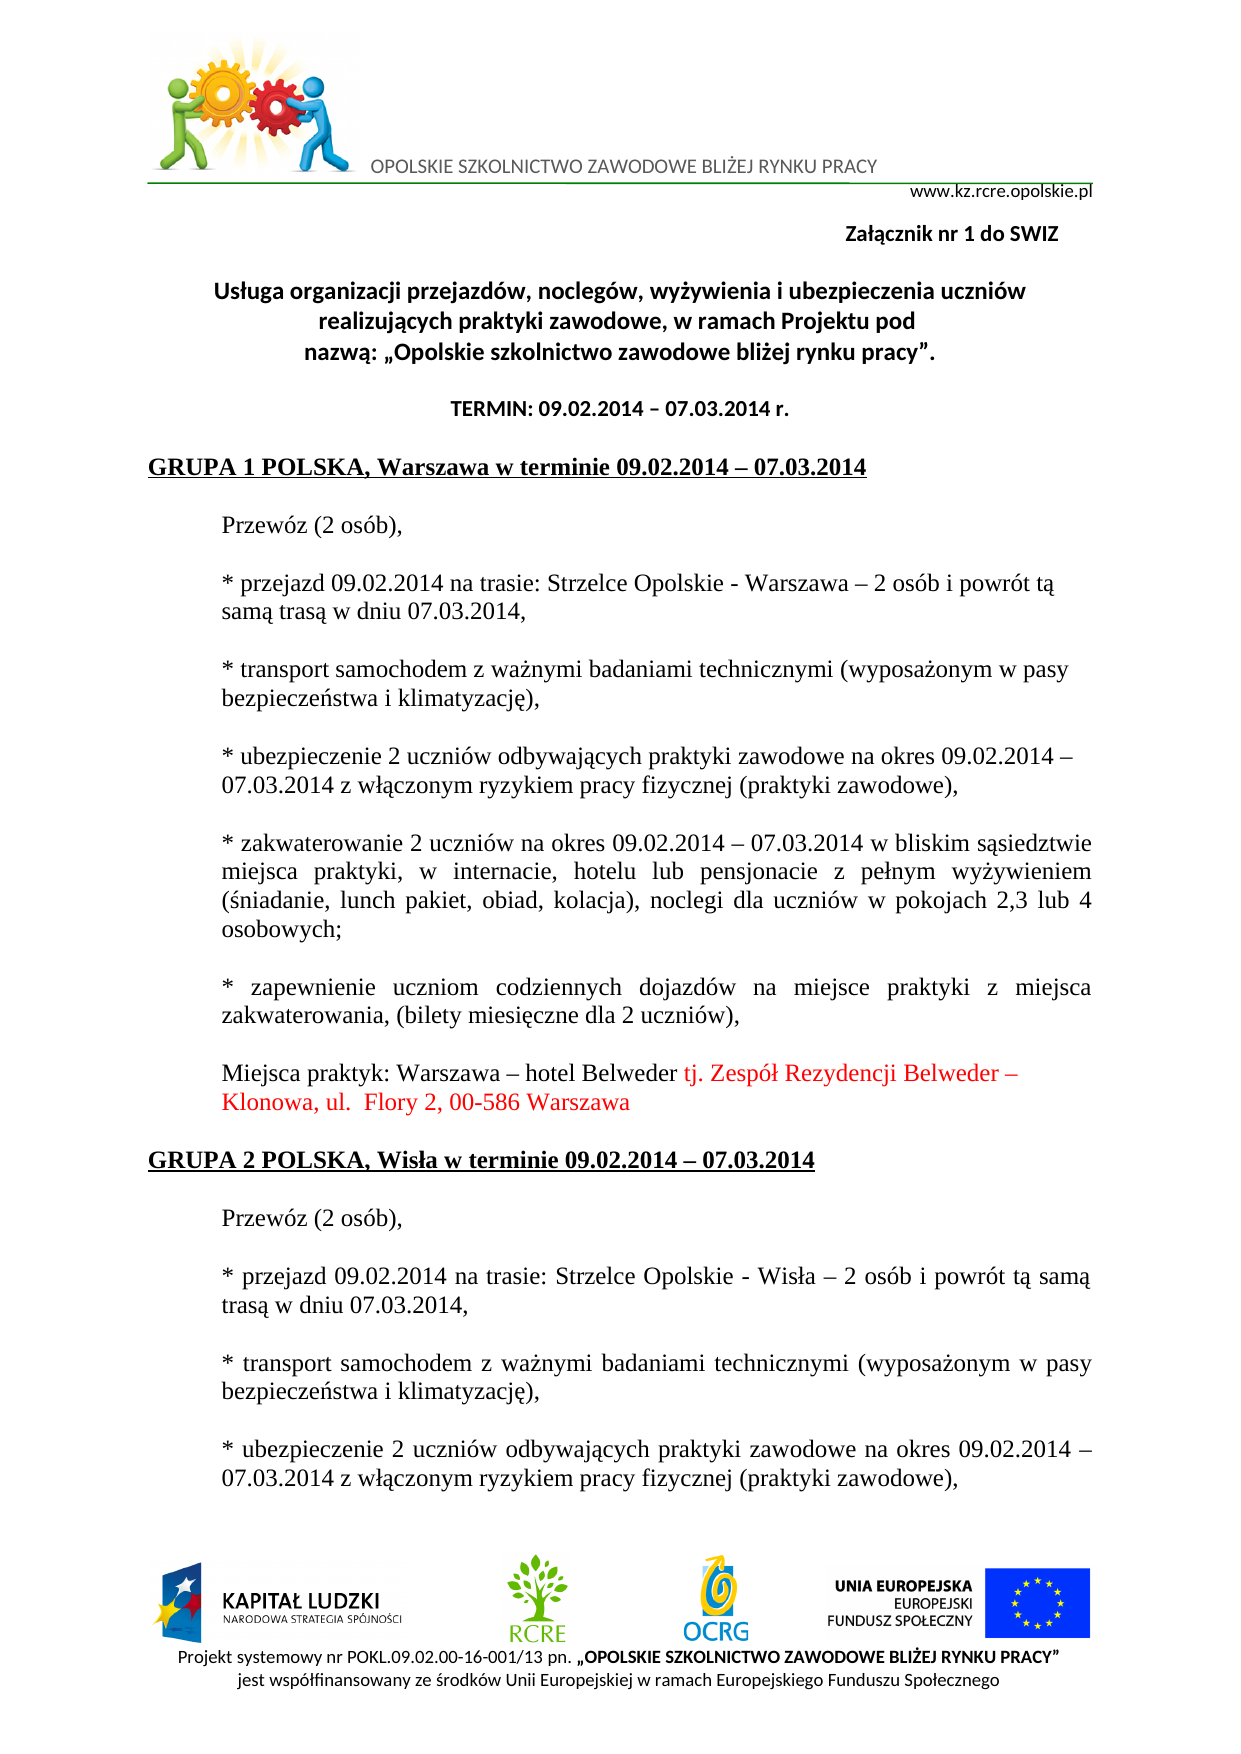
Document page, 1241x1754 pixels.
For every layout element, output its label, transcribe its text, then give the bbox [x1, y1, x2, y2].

picture [683, 1555, 749, 1641]
text Przewóz (2 osób), [221, 510, 1093, 538]
picture [147, 29, 361, 174]
text Załącznik nr 1 do SWIZ [148, 219, 1093, 247]
text GRUPA 1 POLSKA, Warszawa w terminie 09.02.2014 – 07.03.2014 [148, 452, 1093, 481]
text * zapewnienie uczniom codziennych dojazdów na miejsce praktyki z miejsca zakwaterowania, (bilety miesięczne dla 2 uczniów), [221, 972, 1093, 1029]
text Miejsca praktyk: Warszawa – hotel Belweder tj. Zespół Rezydencji Belweder – Klonowa, ul. Flory 2, 00-586 Warszawa [221, 1058, 1093, 1116]
text * transport samochodem z ważnymi badaniami technicznymi (wyposażonym w pasy bezpieczeństwa i klimatyzację), [221, 654, 1093, 712]
text * przejazd 09.02.2014 na trasie: Strzelce Opolskie - Warszawa – 2 osób i powrót tą samą trasą w dniu 07.03.2014, [221, 568, 1093, 625]
text Przewóz (2 osób), [221, 1203, 1093, 1232]
picture [723, 1633, 729, 1641]
picture [737, 1625, 749, 1638]
picture [687, 1625, 697, 1638]
text * przejazd 09.02.2014 na trasie: Strzelce Opolskie - Wisła – 2 osób i powrót tą samą trasą w dniu 07.03.2014, [221, 1261, 1093, 1318]
text GRUPA 2 POLSKA, Wisła w terminie 09.02.2014 – 07.03.2014 [148, 1145, 1093, 1174]
text * ubezpieczenie 2 uczniów odbywających praktyki zawodowe na okres 09.02.2014 – 07.03.2014 z włączonym ryzykiem pracy fizycznej (praktyki zawodowe), [221, 741, 1093, 798]
text * ubezpieczenie 2 uczniów odbywających praktyki zawodowe na okres 09.02.2014 – 07.03.2014 z włączonym ryzykiem pracy fizycznej (praktyki zawodowe), [221, 1434, 1093, 1492]
text Usługa organizacji przejazdów, noclegów, wyżywienia i ubezpieczenia uczniów realizujących praktyki zawodowe, w ramach Projektu pod nazwą: „Opolskie szkolnictwo zawodowe bliżej rynku pracy”. [148, 275, 1093, 367]
picture [147, 1557, 408, 1645]
text TERMIN: 09.02.2014 – 07.03.2014 r. [148, 394, 1093, 423]
text * transport samochodem z ważnymi badaniami technicznymi (wyposażonym w pasy bezpieczeństwa i klimatyzację), [221, 1348, 1093, 1405]
picture [825, 1565, 1093, 1641]
picture [501, 1551, 572, 1645]
text * zakwaterowanie 2 uczniów na okres 09.02.2014 – 07.03.2014 w bliskim sąsiedztwie miejsca praktyki, w internacie, hotelu lub pensjonacie z pełnym wyżywieniem (śniadanie, lunch pakiet, obiad, kolacja), noclegi dla uczniów w pokojach 2,3 lub 4 osobowych; [221, 828, 1093, 943]
